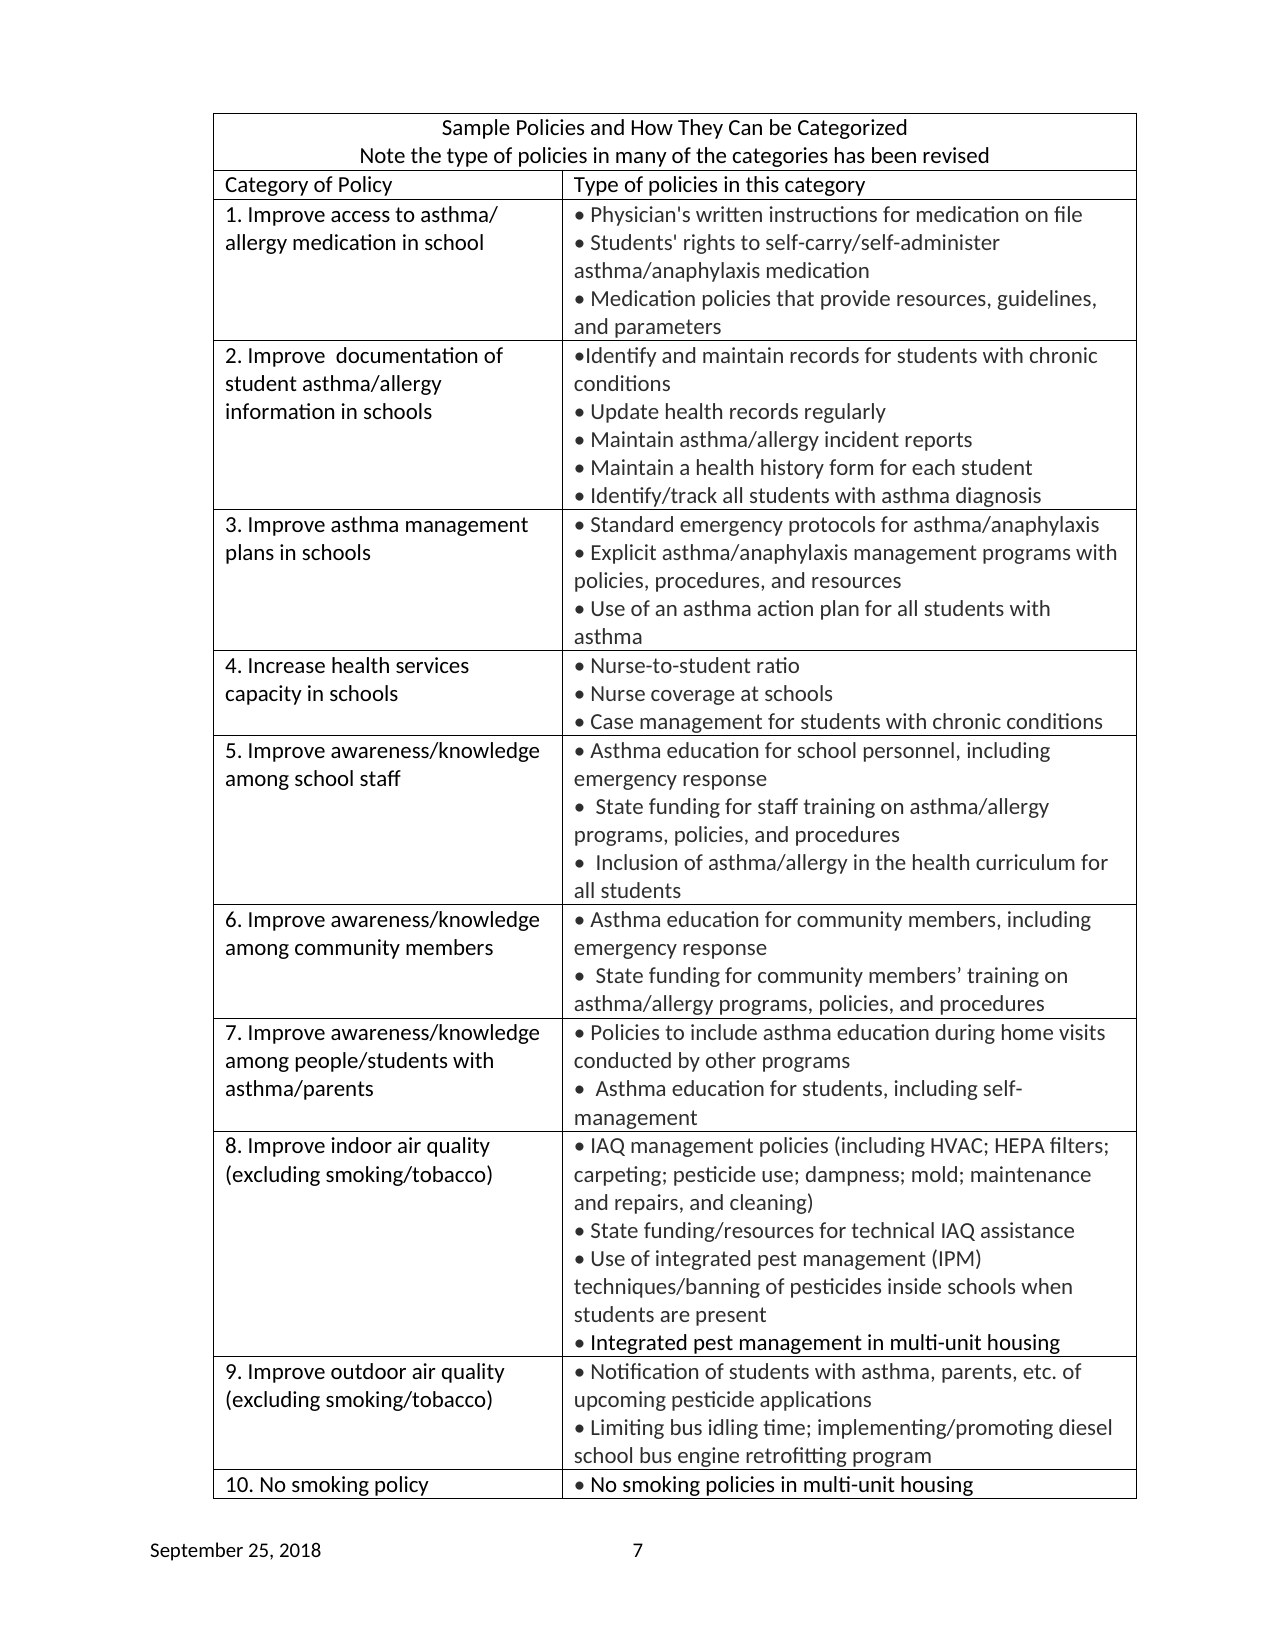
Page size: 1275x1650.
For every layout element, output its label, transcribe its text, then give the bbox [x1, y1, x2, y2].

table_cell 6. Improve awareness/knowledge among community members [214, 905, 562, 1017]
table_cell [563, 1470, 1136, 1498]
table_cell Category of Policy [214, 171, 562, 199]
table_cell • Asthma education for community members, including emergency response • State funding for community members’ training on asthma/allergy programs, policies, and procedures [563, 905, 1136, 1017]
table_cell • Notification of students with asthma, parents, etc. of upcoming pesticide applications • Limiting bus idling time; implementing/promoting diesel school bus engine retrofitting program [563, 1357, 1136, 1469]
table_cell 8. Improve indoor air quality (excluding smoking/tobacco) [214, 1132, 562, 1356]
table_cell 7. Improve awareness/knowledge among people/students with asthma/parents [214, 1019, 562, 1131]
table_cell • Nurse-to-student ratio • Nurse coverage at schools • Case management for students with chronic conditions [563, 651, 1136, 735]
table_cell 9. Improve outdoor air quality (excluding smoking/tobacco) [214, 1357, 562, 1469]
table_cell Type of policies in this category [563, 171, 1136, 199]
table_cell 3. Improve asthma management plans in schools [214, 510, 562, 650]
table_cell 2. Improve documentation of student asthma/allergy information in schools [214, 341, 562, 509]
table_cell • Policies to include asthma education during home visits conducted by other programs • Asthma education for students, including self-management [563, 1019, 1136, 1131]
table_cell • Physician's written instructions for medication on file • Students' rights to self-carry/self-administer asthma/anaphylaxis medication • Medication policies that provide resources, guidelines, and parameters [563, 200, 1136, 340]
table_cell • Asthma education for school personnel, including emergency response • State funding for staff training on asthma/allergy programs, policies, and procedures • Inclusion of asthma/allergy in the health curriculum for all students [563, 736, 1136, 904]
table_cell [214, 1470, 562, 1498]
table_cell 4. Increase health services capacity in schools [214, 651, 562, 735]
table_header Sample Policies and How They Can be Categorized Note the type of policies in many of the categories has been revised [214, 114, 1136, 169]
table_cell • Standard emergency protocols for asthma/anaphylaxis • Explicit asthma/anaphylaxis management programs with policies, procedures, and resources • Use of an asthma action plan for all students with asthma [563, 510, 1136, 650]
table_cell •Identify and maintain records for students with chronic conditions • Update health records regularly • Maintain asthma/allergy incident reports • Maintain a health history form for each student • Identify/track all students with asthma diagnosis [563, 341, 1136, 509]
table_cell • IAQ management policies (including HVAC; HEPA filters; carpeting; pesticide use; dampness; mold; maintenance and repairs, and cleaning) • State funding/resources for technical IAQ assistance • Use of integrated pest management (IPM) techniques/banning of pesticides inside schools when students are present • Integrated pest management in multi-unit housing [563, 1132, 1136, 1356]
table_cell 5. Improve awareness/knowledge among school staff [214, 736, 562, 904]
table_cell 1. Improve access to asthma/ allergy medication in school [214, 200, 562, 340]
